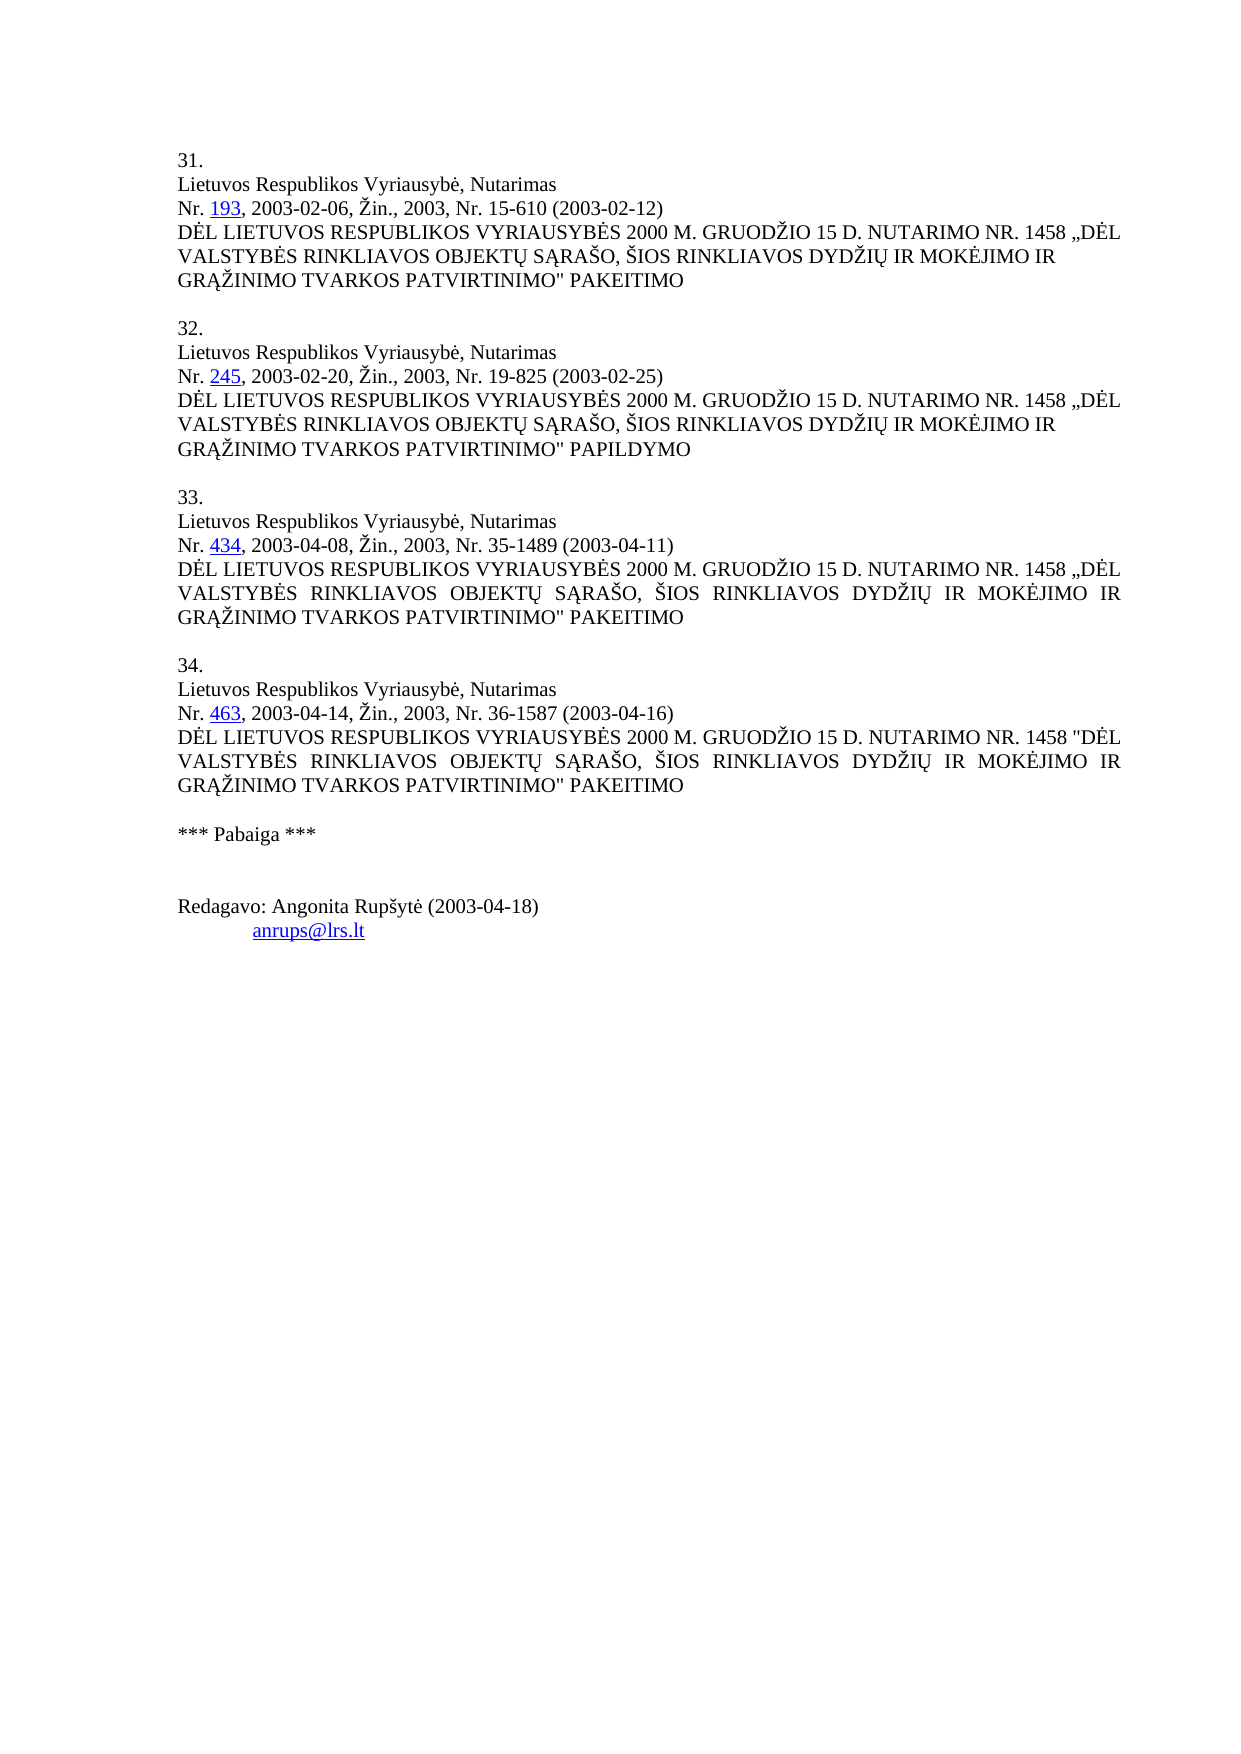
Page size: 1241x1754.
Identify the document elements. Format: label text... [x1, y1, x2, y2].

text Lietuvos Respublikos Vyriausybė, Nutarimas [177, 340, 1122, 364]
text *** Pabaiga *** [177, 821, 1122, 846]
text Nr. 463, 2003-04-14, Žin., 2003, Nr. 36-1587 (2003-04-16) [177, 701, 1122, 725]
text 34. [177, 653, 1122, 677]
text Lietuvos Respublikos Vyriausybė, Nutarimas [177, 509, 1122, 533]
text Redagavo: Angonita Rupšytė (2003-04-18) [177, 894, 1122, 918]
text 32. [177, 316, 1122, 340]
text Nr. 434, 2003-04-08, Žin., 2003, Nr. 35-1489 (2003-04-11) [177, 533, 1122, 557]
text Lietuvos Respublikos Vyriausybė, Nutarimas [177, 172, 1122, 196]
text DĖL LIETUVOS RESPUBLIKOS VYRIAUSYBĖS 2000 M. GRUODŽIO 15 D. NUTARIMO NR. 1458 "DĖL VALSTYBĖS RINKLIAVOS OBJEKTŲ SĄRAŠO, ŠIOS RINKLIAVOS DYDŽIŲ IR MOKĖJIMO IR GRĄŽINIMO TVARKOS PATVIRTINIMO" PAKEITIMO [177, 725, 1122, 797]
text anrups@lrs.lt [177, 918, 1122, 942]
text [177, 220, 1122, 292]
text Nr. , 2003-02-06, Žin., 2003, Nr. 15-610 (2003-02-12) [177, 196, 1122, 220]
text 31. [177, 148, 1122, 172]
text 33. [177, 484, 1122, 509]
text Lietuvos Respublikos Vyriausybė, Nutarimas [177, 677, 1122, 701]
text Nr. , 2003-02-20, Žin., 2003, Nr. 19-825 (2003-02-25) [177, 364, 1122, 388]
